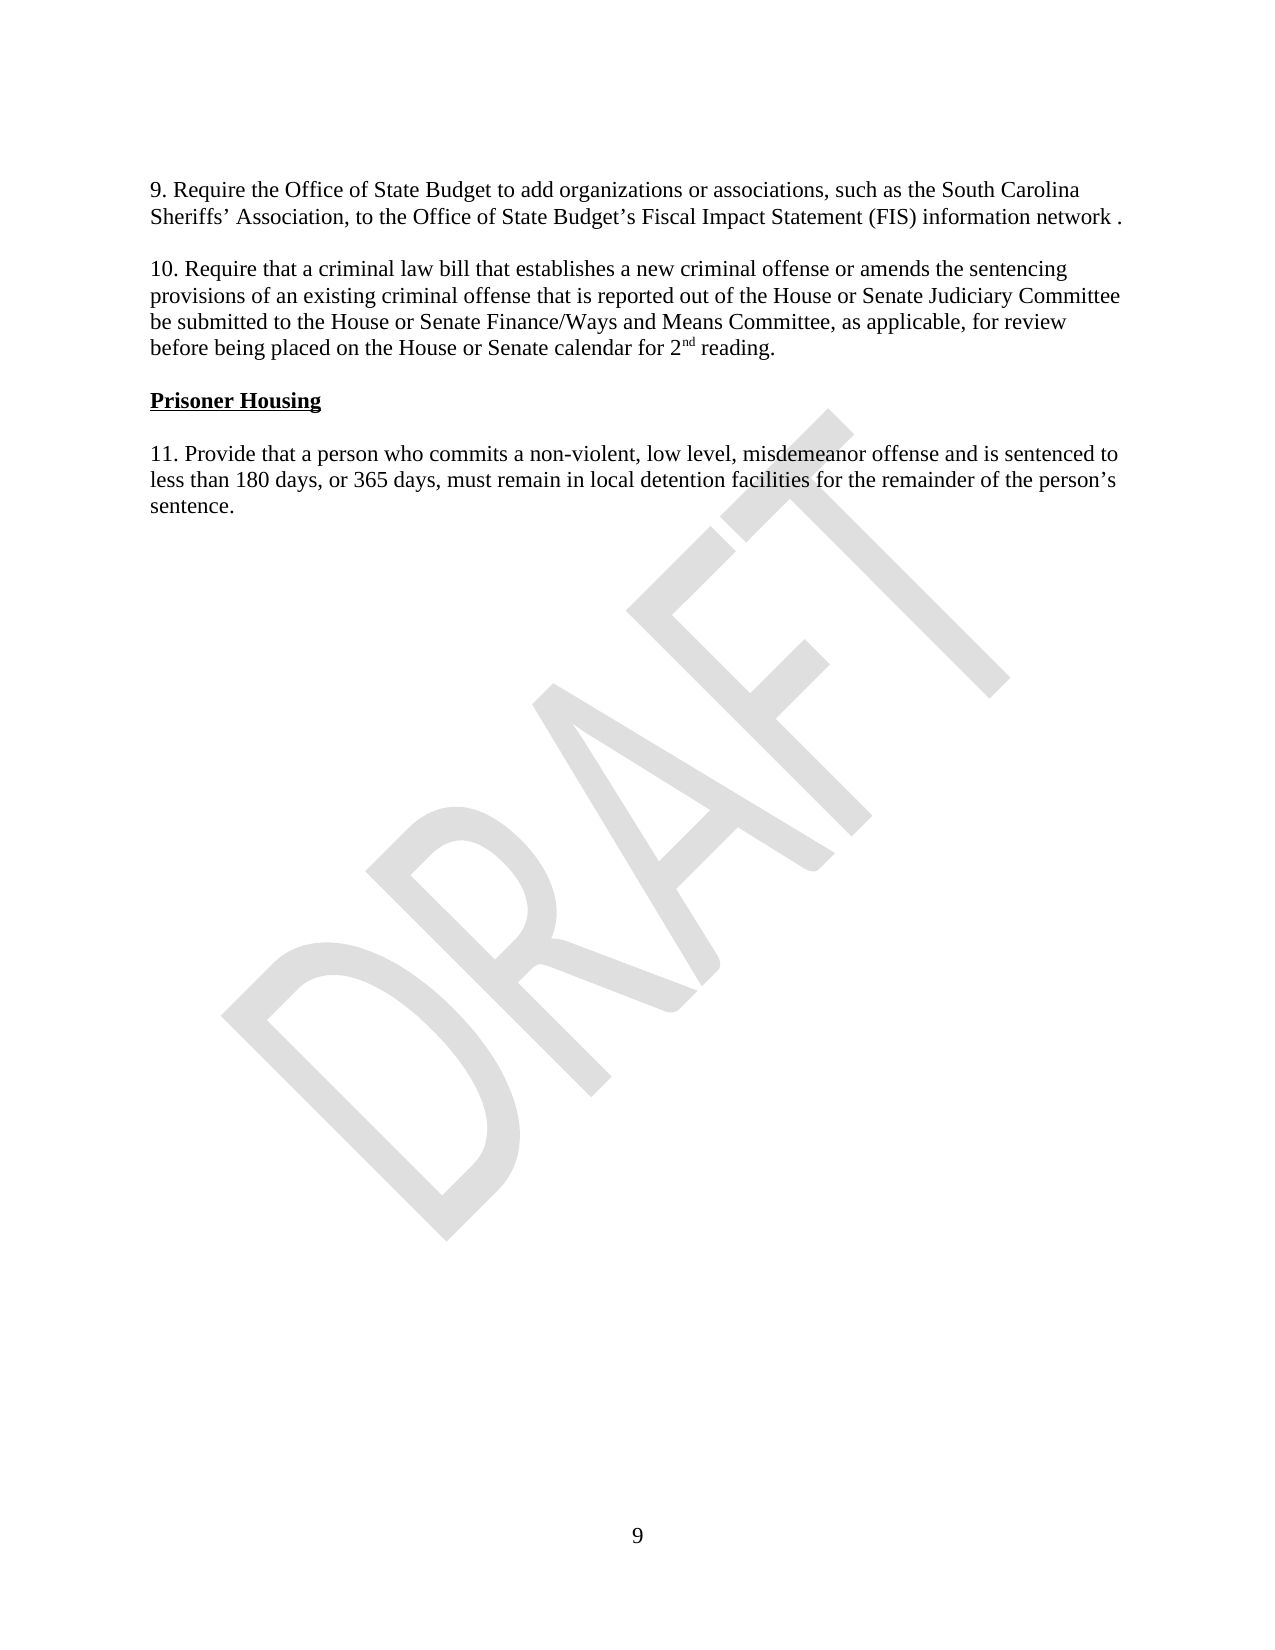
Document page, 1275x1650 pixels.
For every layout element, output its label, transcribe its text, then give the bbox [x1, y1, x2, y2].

text 9. Require the Office of State Budget to add organizations or associations, such as the South Carolina Sheriffs’ Association, to the Office of State Budget’s Fiscal Impact Statement (FIS) information network . [150, 176, 1125, 229]
text 11. Provide that a person who commits a non-violent, low level, misdemeanor offense and is sentenced to less than 180 days, or 365 days, must remain in local detention facilities for the remainder of the person’s sentence. [150, 440, 1125, 519]
text Prisoner Housing [150, 387, 1125, 413]
text 10. Require that a criminal law bill that establishes a new criminal offense or amends the sentencing provisions of an existing criminal offense that is reported out of the House or Senate Judiciary Committee be submitted to the House or Senate Finance/Ways and Means Committee, as applicable, for review before being placed on the House or Senate calendar for 2nd reading. [150, 255, 1125, 361]
